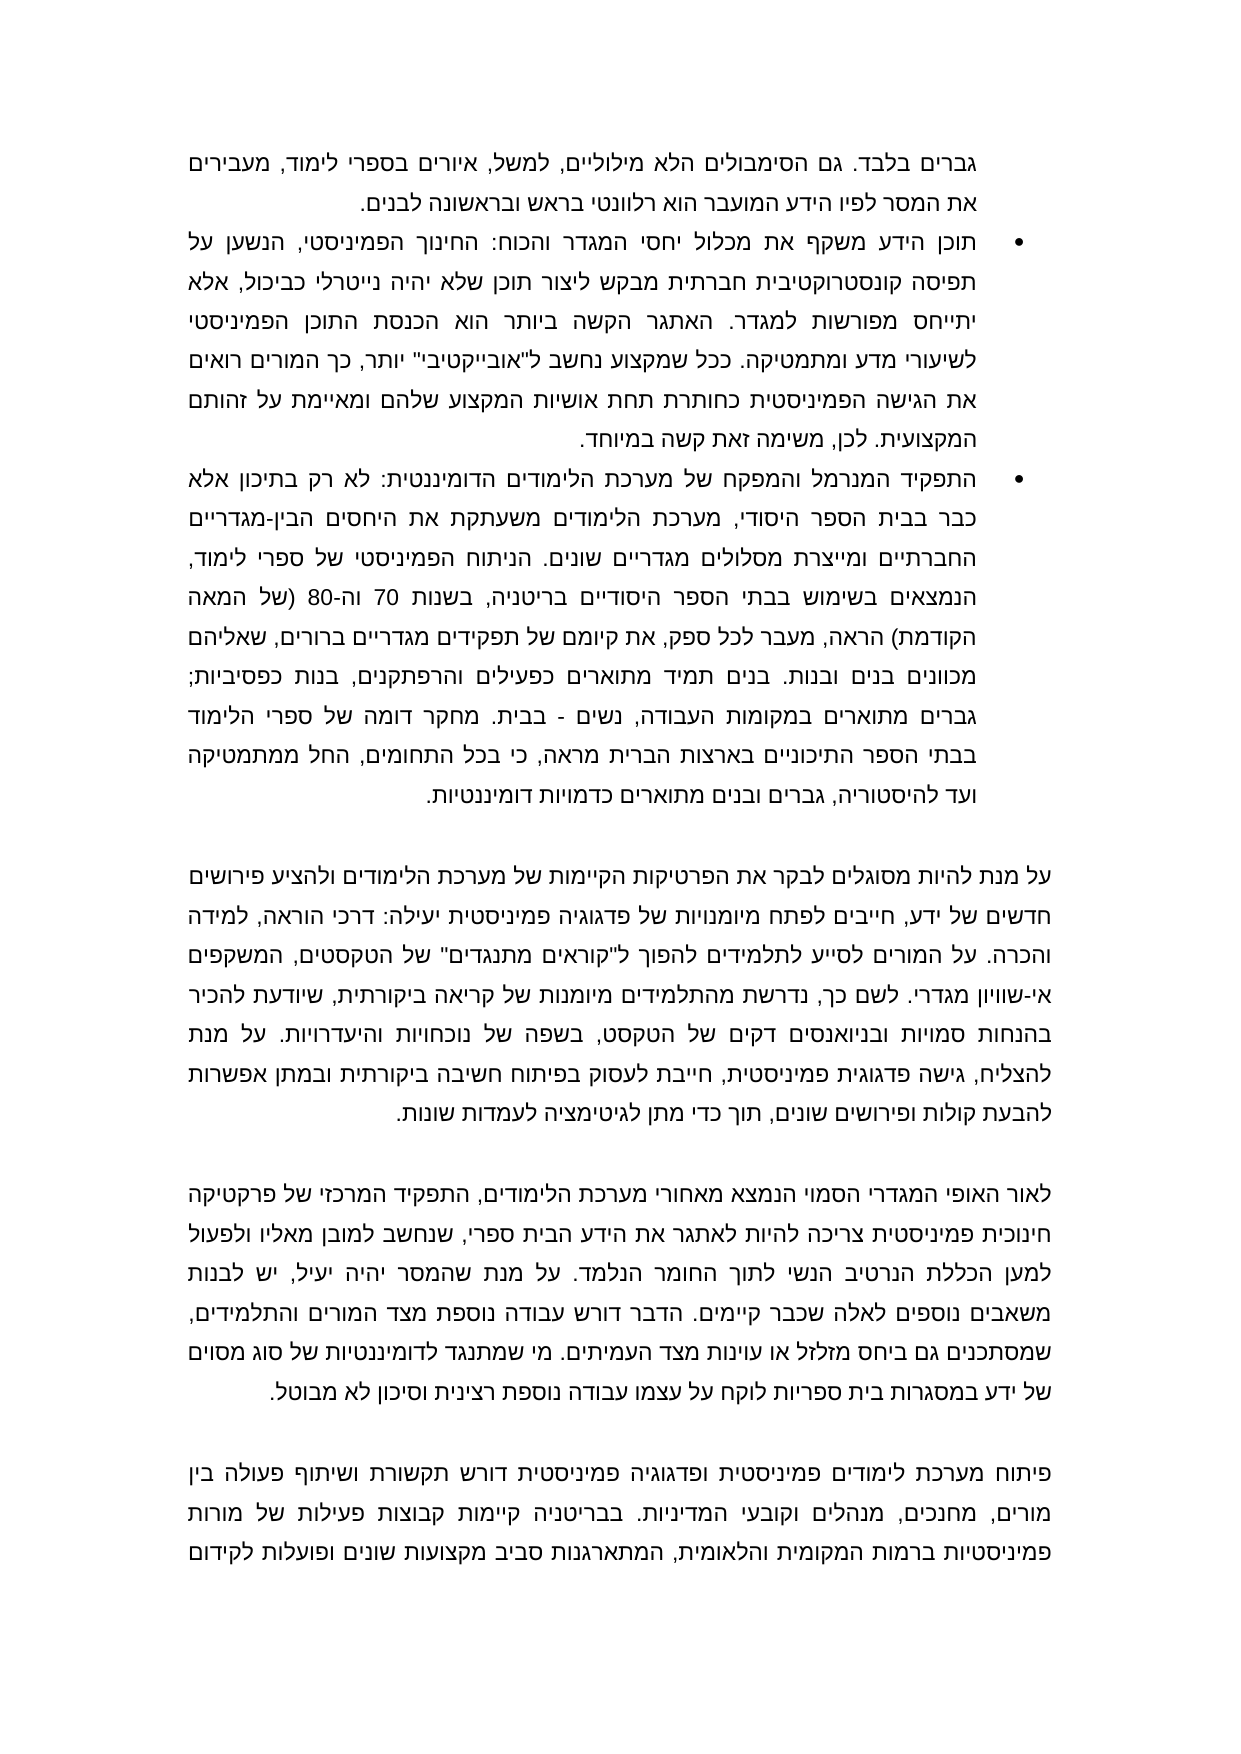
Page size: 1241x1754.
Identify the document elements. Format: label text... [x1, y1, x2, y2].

list התפקיד המנרמל והמפקח של מערכת הלימודים הדומיננטית: לא רק בתיכון אלא כבר בבית הספר היסודי, מערכת הלימודים משעתקת את היחסים הבין-מגדריים החברתיים ומייצרת מסלולים מגדריים שונים. הניתוח הפמיניסטי של ספרי לימוד, הנמצאים בשימוש בבתי הספר היסודיים בריטניה, בשנות 70 וה-80 (של המאה הקודמת) הראה, מעבר לכל ספק, את קיומם של תפקידים מגדריים ברורים, שאליהם מכוונים בנים ובנות. בנים תמיד מתוארים כפעילים והרפתקנים, בנות כפסיביות; גברים מתוארים במקומות העבודה, נשים - בבית. מחקר דומה של ספרי הלימוד בבתי הספר התיכוניים בארצות הברית מראה, כי בכל התחומים, החל ממתמטיקה ועד להיסטוריה, גברים ובנים מתוארים כדמויות דומיננטיות. [187, 466, 1015, 808]
text על מנת להיות מסוגלים לבקר את הפרטיקות הקיימות של מערכת הלימודים ולהציע פירושים חדשים של ידע, חייבים לפתח מיומנויות של פדגוגיה פמיניסטית יעילה: דרכי הוראה, למידה והכרה. על המורים לסייע לתלמידים להפוך ל"קוראים מתנגדים" של הטקסטים, המשקפים אי-שוויון מגדרי. לשם כך, נדרשת מהתלמידים מיומנות של קריאה ביקורתית, שיודעת להכיר בהנחות סמויות ובניואנסים דקים של הטקסט, בשפה של נוכחויות והיעדרויות. על מנת להצליח, גישה פדגוגית פמיניסטית, חייבת לעסוק בפיתוח חשיבה ביקורתית ובמתן אפשרות להבעת קולות ופירושים שונים, תוך כדי מתן לגיטימציה לעמדות שונות. [187, 863, 1053, 1126]
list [187, 150, 1015, 216]
text לאור האופי המגדרי הסמוי הנמצא מאחורי מערכת הלימודים, התפקיד המרכזי של פרקטיקה חינוכית פמיניסטית צריכה להיות לאתגר את הידע הבית ספרי, שנחשב למובן מאליו ולפעול למען הכללת הנרטיב הנשי לתוך החומר הנלמד. על מנת שהמסר יהיה יעיל, יש לבנות משאבים נוספים לאלה שכבר קיימים. הדבר דורש עבודה נוספת מצד המורים והתלמידים, שמסתכנים גם ביחס מזלזל או עוינות מצד העמיתים. מי שמתנגד לדומיננטיות של סוג מסוים של ידע במסגרות בית ספריות לוקח על עצמו עבודה נוספת רצינית וסיכון לא מבוטל. [187, 1181, 1053, 1405]
list תוכן הידע משקף את מכלול יחסי המגדר והכוח: החינוך הפמיניסטי, הנשען על תפיסה קונסטרוקטיבית חברתית מבקש ליצור תוכן שלא יהיה נייטרלי כביכול, אלא יתייחס מפורשות למגדר. האתגר הקשה ביותר הוא הכנסת התוכן הפמיניסטי לשיעורי מדע ומתמטיקה. ככל שמקצוע נחשב ל"אובייקטיבי" יותר, כך המורים רואים את הגישה הפמיניסטית כחותרת תחת אושיות המקצוע שלהם ומאיימת על זהותם המקצועית. לכן, משימה זאת קשה במיוחד. [187, 229, 1015, 453]
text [187, 1460, 1053, 1566]
